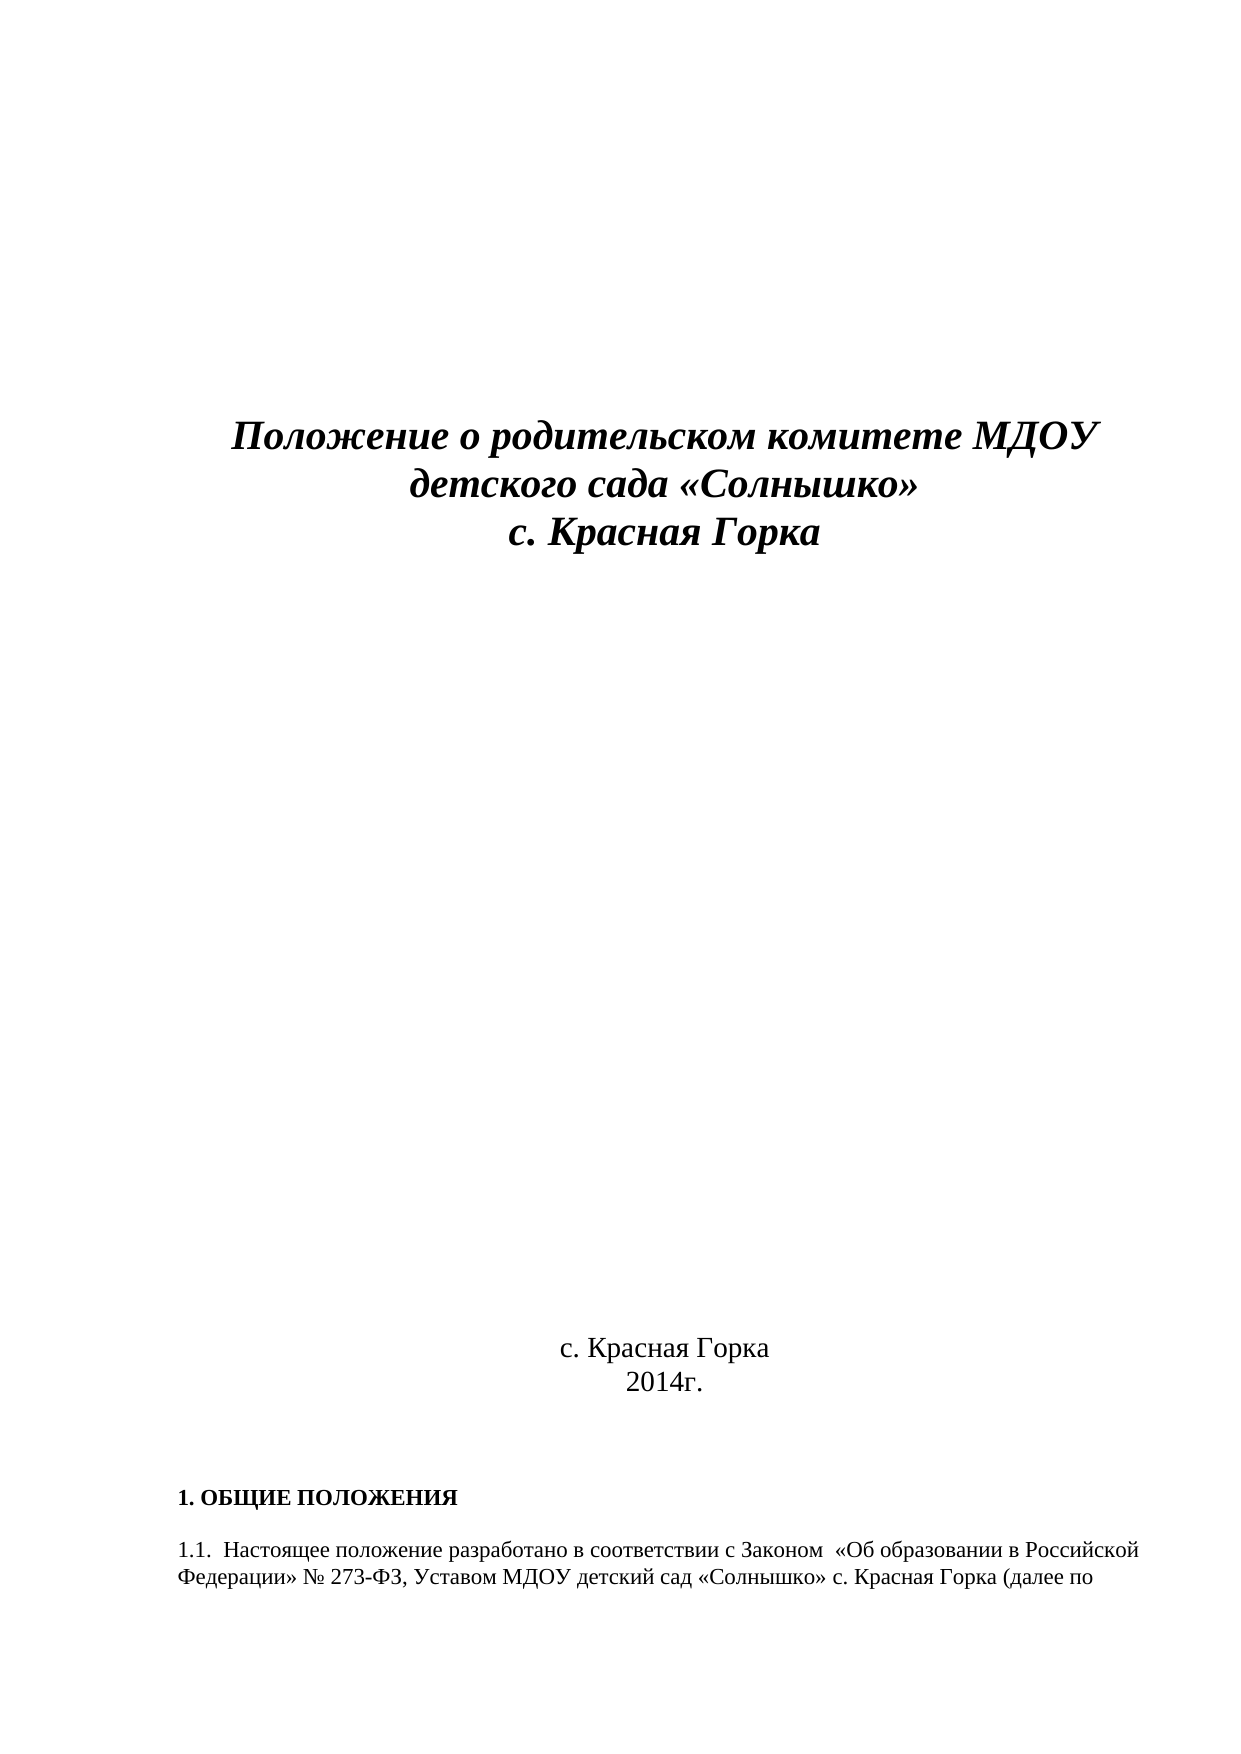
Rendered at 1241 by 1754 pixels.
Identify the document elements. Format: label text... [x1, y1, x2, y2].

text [177, 1536, 1152, 1589]
text Положение о родительском комитете МДОУ [177, 410, 1152, 458]
text 2014г. [177, 1364, 1152, 1397]
text 1. ОБЩИЕ ПОЛОЖЕНИЯ [177, 1484, 1152, 1510]
text детского сада «Солнышко» [177, 458, 1152, 506]
text с. Красная Горка [177, 506, 1152, 554]
text с. Красная Горка [177, 1330, 1152, 1364]
